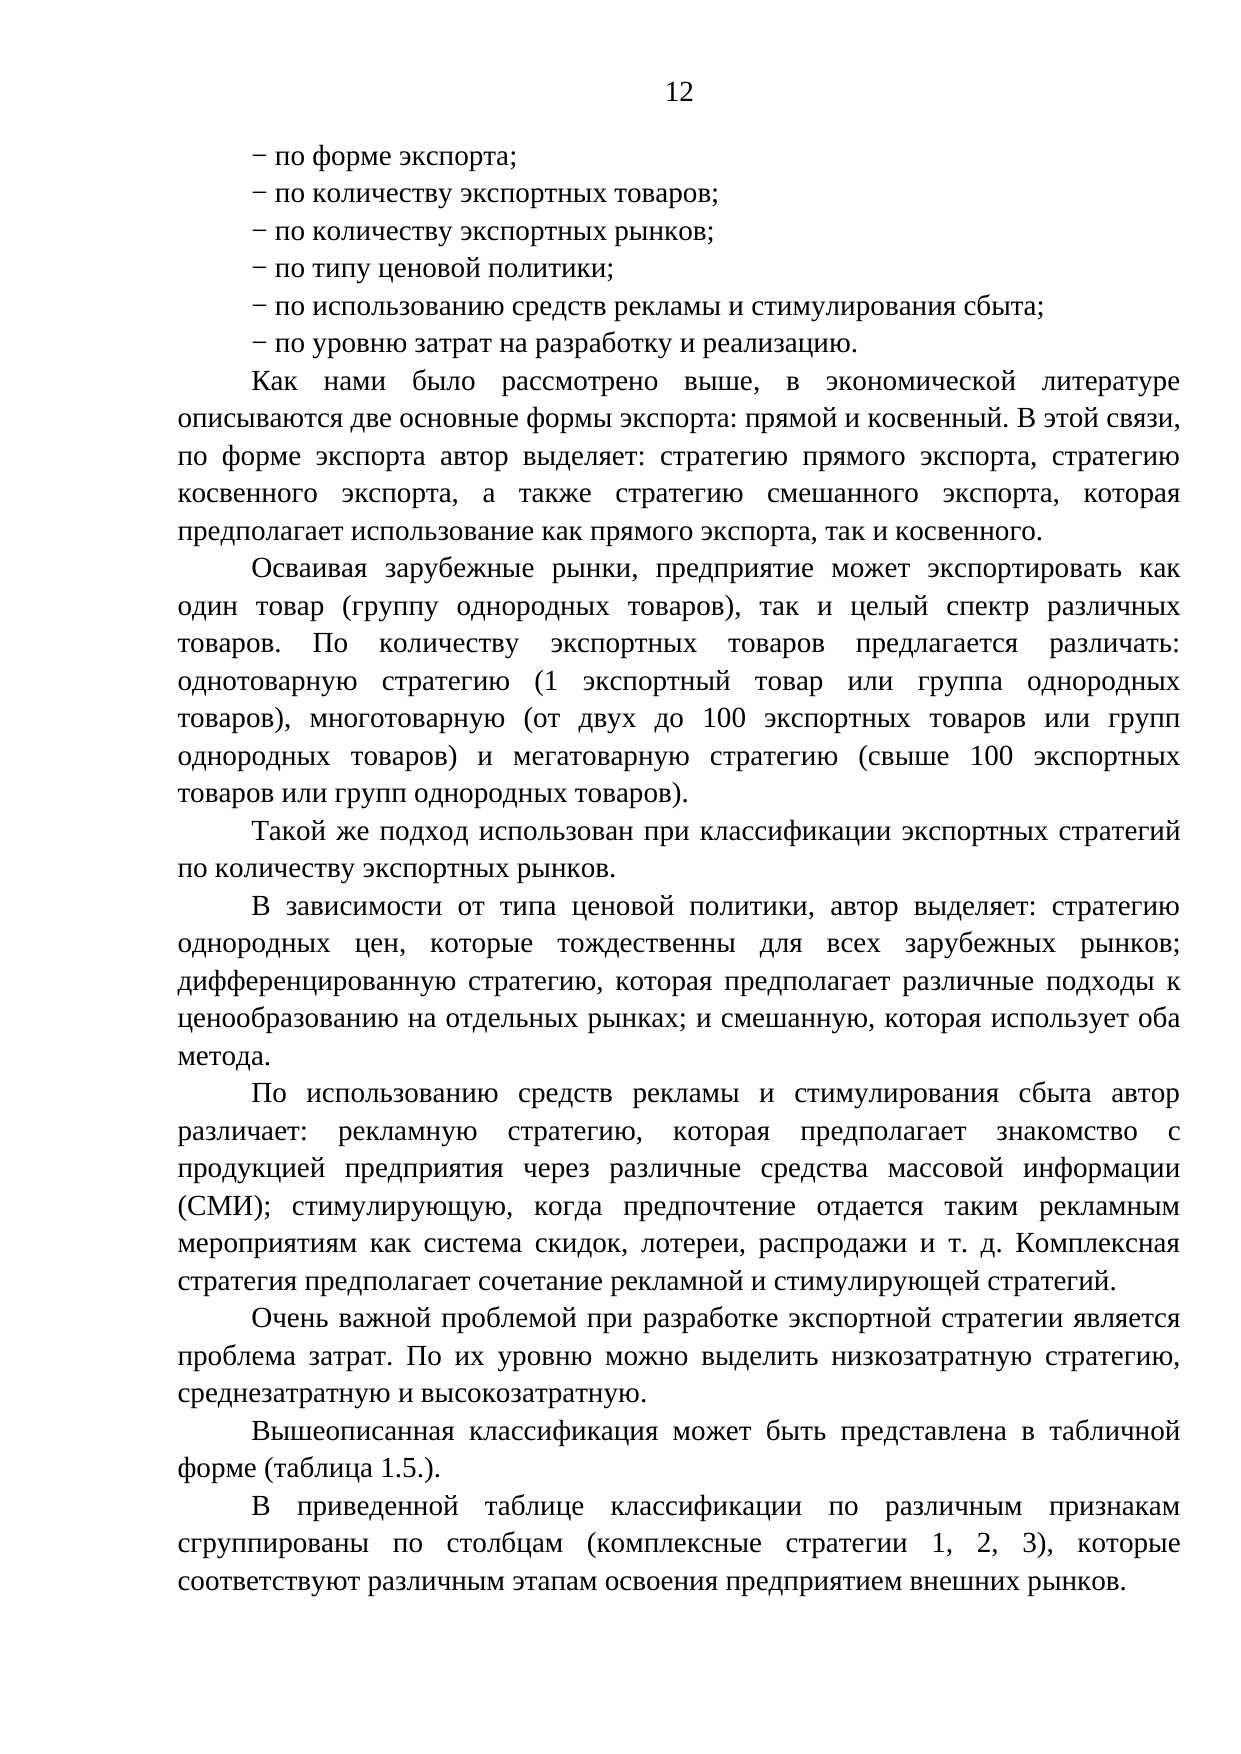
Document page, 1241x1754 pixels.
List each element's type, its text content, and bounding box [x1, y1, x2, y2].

text − по количеству экспортных товаров; [177, 173, 1181, 210]
text − по использованию средств рекламы и стимулирования сбыта; [177, 285, 1181, 323]
text − по типу ценовой политики; [177, 248, 1181, 285]
text В приведенной таблице классификации по различным признакам сгруппированы по столбцам (комплексные стратегии 1, 2, 3), которые соответствуют различным этапам освоения предприятием внешних рынков. [177, 1485, 1181, 1598]
text Осваивая зарубежные рынки, предприятие может экспортировать как один товар (группу однородных товаров), так и целый спектр различных товаров. По количеству экспортных товаров предлагается различать: однотоварную стратегию (1 экспортный товар или группа однородных товаров), многотоварную (от двух до 100 экспортных товаров или групп однородных товаров) и мегатоварную стратегию (свыше 100 экспортных товаров или групп однородных товаров). [177, 548, 1181, 810]
text Такой же подход использован при классификации экспортных стратегий по количеству экспортных рынков. [177, 810, 1181, 885]
text Как нами было рассмотрено выше, в экономической литературе описываются две основные формы экспорта: прямой и косвенный. В этой связи, по форме экспорта автор выделяет: стратегию прямого экспорта, стратегию косвенного экспорта, а также стратегию смешанного экспорта, которая предполагает использование как прямого экспорта, так и косвенного. [177, 360, 1181, 548]
text По использованию средств рекламы и стимулирования сбыта автор различает: рекламную стратегию, которая предполагает знакомство с продукцией предприятия через различные средства массовой информации (СМИ); стимулирующую, когда предпочтение отдается таким рекламным мероприятиям как система скидок, лотереи, распродажи и т. д. Комплексная стратегия предполагает сочетание рекламной и стимулирующей стратегий. [177, 1073, 1181, 1298]
text Вышеописанная классификация может быть представлена в табличной форме (таблица 1.5.). [177, 1410, 1181, 1485]
text − по форме экспорта; [177, 135, 1181, 173]
text Очень важной проблемой при разработке экспортной стратегии является проблема затрат. По их уровню можно выделить низкозатратную стратегию, среднезатратную и высокозатратную. [177, 1298, 1181, 1410]
text В зависимости от типа ценовой политики, автор выделяет: стратегию однородных цен, которые тождественны для всех зарубежных рынков; дифференцированную стратегию, которая предполагает различные подходы к ценообразованию на отдельных рынках; и смешанную, которая использует оба метода. [177, 885, 1181, 1073]
text − по количеству экспортных рынков; [177, 210, 1181, 248]
text − по уровню затрат на разработку и реализацию. [177, 323, 1181, 360]
